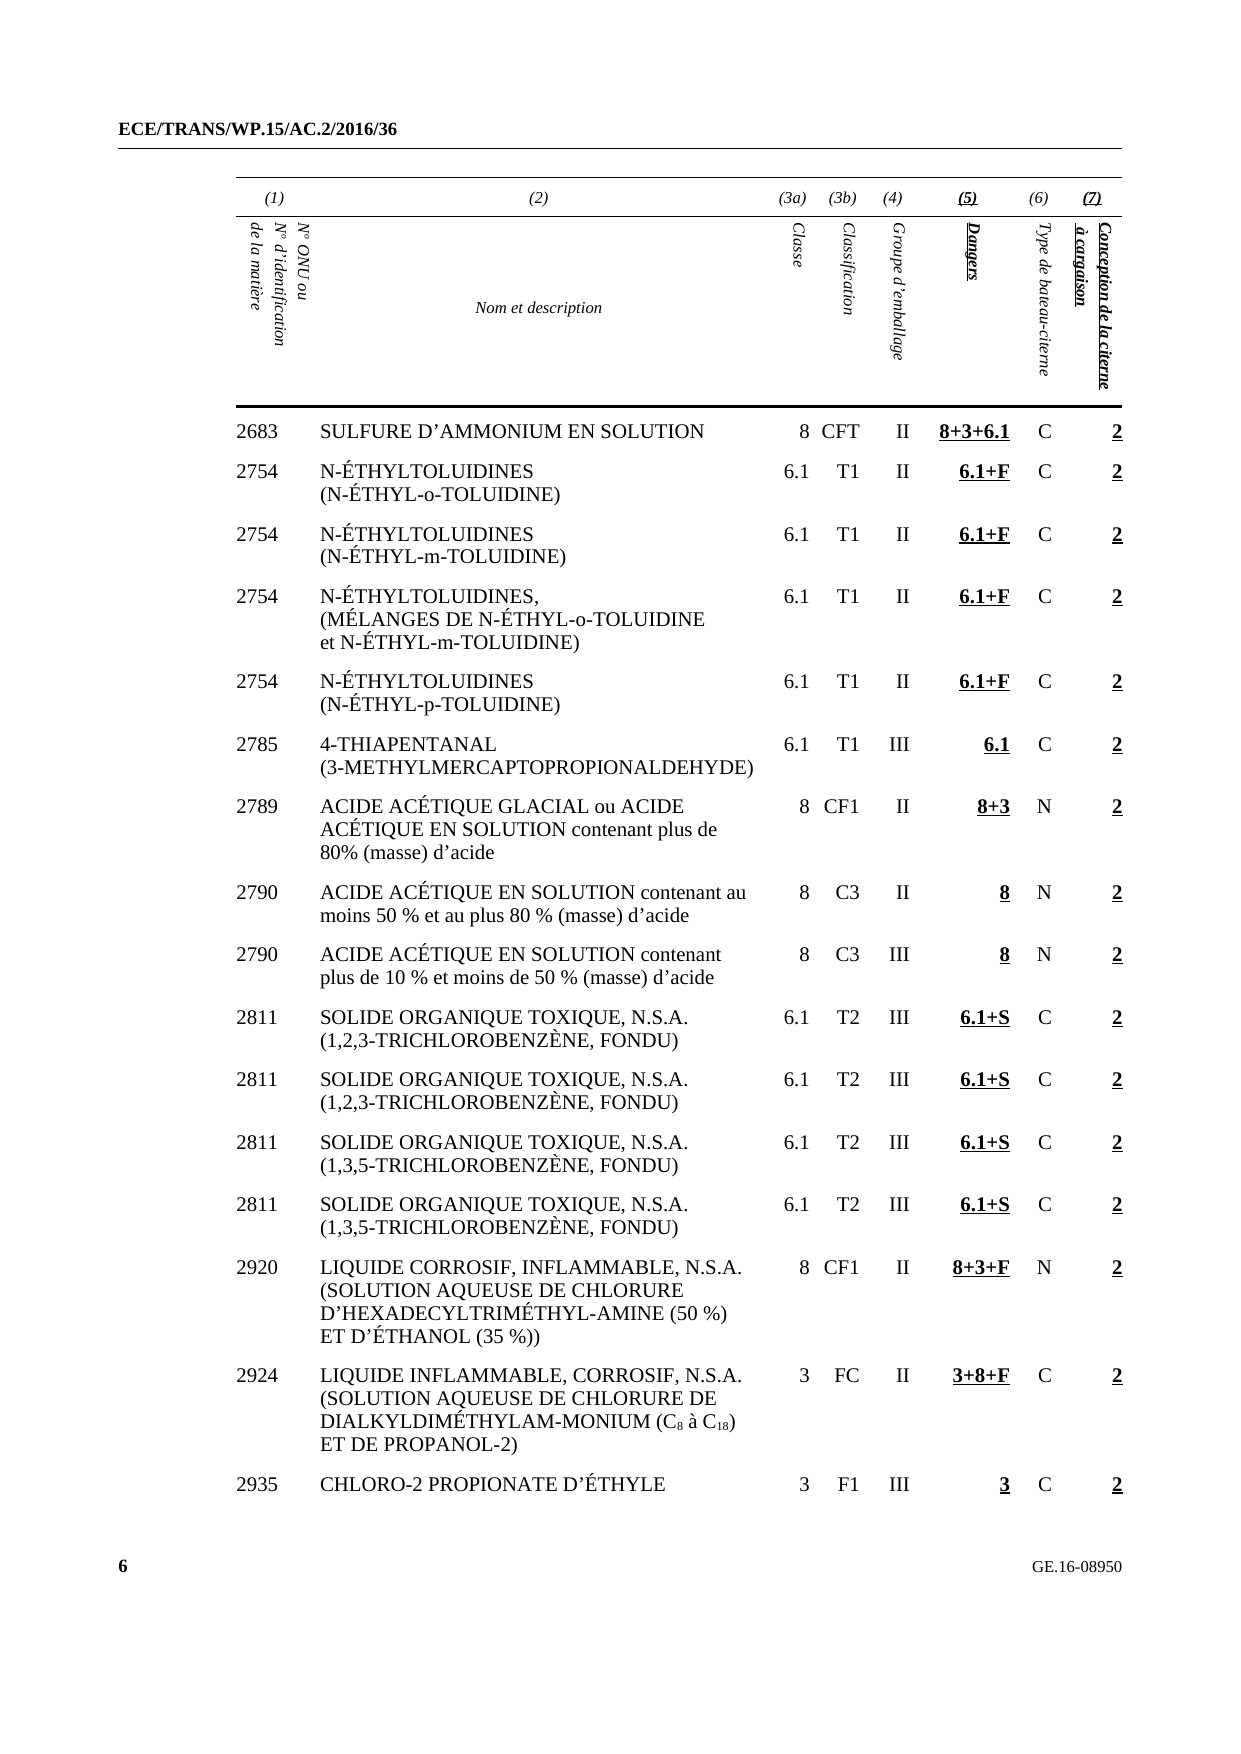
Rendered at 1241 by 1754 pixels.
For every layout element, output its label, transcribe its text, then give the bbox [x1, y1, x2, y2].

table_header (4) [871, 178, 921, 216]
table_cell II [871, 791, 921, 877]
table_cell 8+3 [921, 791, 1021, 877]
table_cell 6.1+S [921, 1189, 1021, 1252]
table_cell T1 [821, 666, 871, 729]
table_cell 6.1+F [921, 666, 1021, 729]
table_cell 2683 [236, 416, 320, 456]
table_cell [871, 408, 921, 416]
table_cell 2790 [236, 877, 320, 939]
table_cell C [1021, 1360, 1063, 1468]
table_cell [1063, 408, 1122, 416]
table_cell 6.1 [771, 666, 821, 729]
table_cell 6.1 [771, 1127, 821, 1189]
table_cell 6.1+S [921, 1127, 1021, 1189]
table_cell CF1 [821, 1252, 871, 1360]
table_cell N-ÉTHYLTOLUIDINES (N-ÉTHYL-o-TOLUIDINE) [320, 456, 771, 518]
table_cell ACIDE ACÉTIQUE EN SOLUTION contenant plus de 10 % et moins de 50 % (masse) d’acide [320, 939, 771, 1002]
table_cell C [1021, 1002, 1063, 1064]
table_cell [1021, 408, 1063, 416]
table_cell N [1021, 791, 1063, 877]
table_cell 2 [1063, 519, 1122, 581]
table_cell [771, 408, 821, 416]
table_cell 2 [1063, 1127, 1122, 1189]
table_cell 2 [1063, 1360, 1122, 1468]
table_cell 2 [1063, 729, 1122, 791]
table_cell T2 [821, 1064, 871, 1127]
table_cell 2754 [236, 581, 320, 666]
table_cell 2785 [236, 729, 320, 791]
table_cell SULFURE D’AMMONIUM EN SOLUTION [320, 416, 771, 456]
table_cell 2790 [236, 939, 320, 1002]
table_cell C3 [821, 939, 871, 1002]
table_cell C [1021, 416, 1063, 456]
table_cell Dangers [921, 217, 1021, 405]
table_cell 2811 [236, 1189, 320, 1252]
table_cell 8 [771, 939, 821, 1002]
table_cell 2 [1063, 1469, 1122, 1508]
table_cell 2811 [236, 1127, 320, 1189]
table_cell III [871, 1002, 921, 1064]
table_header (7) [1063, 178, 1122, 216]
table_cell III [871, 729, 921, 791]
table_header (6) [1021, 178, 1063, 216]
table_cell 2 [1063, 1252, 1122, 1360]
table_cell C3 [821, 877, 871, 939]
table_cell 3+8+F [921, 1360, 1021, 1468]
table_header (3a) [771, 178, 821, 216]
table_cell LIQUIDE INFLAMMABLE, CORROSIF, N.S.A. (SOLUTION AQUEUSE DE CHLORURE DE DIALKYLDIMÉTHYLAM-MONIUM (C8 à C18) ET DE PROPANOL-2) [320, 1360, 771, 1468]
table_cell III [871, 1189, 921, 1252]
table_cell 2 [1063, 791, 1122, 877]
table_cell 2754 [236, 456, 320, 518]
table_cell 8 [771, 791, 821, 877]
table_cell Conception de la citerne à cargaison [1063, 217, 1122, 405]
table_cell C [1021, 581, 1063, 666]
table_cell 2 [1063, 939, 1122, 1002]
table_cell T1 [821, 456, 871, 518]
table_cell SOLIDE ORGANIQUE TOXIQUE, N.S.A. (1,2,3-TRICHLOROBENZÈNE, FONDU) [320, 1064, 771, 1127]
table_cell F1 [821, 1469, 871, 1508]
table_cell Nom et description [320, 217, 771, 405]
table_cell 3 [771, 1469, 821, 1508]
table_cell 2 [1063, 666, 1122, 729]
table_cell 6.1+F [921, 581, 1021, 666]
table_cell T2 [821, 1002, 871, 1064]
table_cell 6.1 [771, 1189, 821, 1252]
table_cell 8 [771, 877, 821, 939]
table_cell 2924 [236, 1360, 320, 1468]
table_cell III [871, 1127, 921, 1189]
table_cell 2 [1063, 416, 1122, 456]
table_cell FC [821, 1360, 871, 1468]
table_cell 4-THIAPENTANAL (3-METHYLMERCAPTOPROPIONALDEHYDE) [320, 729, 771, 791]
table_cell CF1 [821, 791, 871, 877]
table_cell C [1021, 519, 1063, 581]
table_cell III [871, 1469, 921, 1508]
table_cell T2 [821, 1189, 871, 1252]
table_cell 3 [921, 1469, 1021, 1508]
table_header (3b) [821, 178, 871, 216]
table_cell N-ÉTHYLTOLUIDINES (N-ÉTHYL-m-TOLUIDINE) [320, 519, 771, 581]
table_cell 6.1+S [921, 1064, 1021, 1127]
table_cell 2754 [236, 666, 320, 729]
table_cell 2789 [236, 791, 320, 877]
table_cell 2 [1063, 456, 1122, 518]
table_cell No ONU ou No d’identification de la matière [236, 217, 320, 405]
table_cell 6.1 [771, 519, 821, 581]
table_cell [320, 408, 771, 416]
table_cell 6.1 [771, 729, 821, 791]
table_cell 2920 [236, 1252, 320, 1360]
table_cell 6.1 [771, 1002, 821, 1064]
table_cell 6.1+F [921, 519, 1021, 581]
table_header (1) [236, 178, 320, 216]
table_cell C [1021, 1064, 1063, 1127]
table_cell ACIDE ACÉTIQUE EN SOLUTION contenant au moins 50 % et au plus 80 % (masse) d’acide [320, 877, 771, 939]
table_cell N [1021, 1252, 1063, 1360]
table_cell C [1021, 1189, 1063, 1252]
table_cell Classe [771, 217, 821, 405]
table_cell 2 [1063, 877, 1122, 939]
table_cell C [1021, 456, 1063, 518]
table_cell 8+3+F [921, 1252, 1021, 1360]
table_cell [236, 408, 320, 416]
table_cell SOLIDE ORGANIQUE TOXIQUE, N.S.A. (1,3,5-TRICHLOROBENZÈNE, FONDU) [320, 1127, 771, 1189]
table_cell II [871, 581, 921, 666]
table_cell Type de bateau-citerne [1021, 217, 1063, 405]
table_cell 2754 [236, 519, 320, 581]
table_cell 2811 [236, 1064, 320, 1127]
table_cell CHLORO-2 PROPIONATE D’ÉTHYLE [320, 1469, 771, 1508]
table_cell [921, 408, 1021, 416]
table_cell T1 [821, 729, 871, 791]
table_cell 8+3+6.1 [921, 416, 1021, 456]
table_cell 2811 [236, 1002, 320, 1064]
table_header (2) [320, 178, 771, 216]
table_cell SOLIDE ORGANIQUE TOXIQUE, N.S.A. (1,2,3-TRICHLOROBENZÈNE, FONDU) [320, 1002, 771, 1064]
table_cell 2 [1063, 1002, 1122, 1064]
table_cell SOLIDE ORGANIQUE TOXIQUE, N.S.A. (1,3,5-TRICHLOROBENZÈNE, FONDU) [320, 1189, 771, 1252]
table_cell N-ÉTHYLTOLUIDINES (N-ÉTHYL-p-TOLUIDINE) [320, 666, 771, 729]
table_cell C [1021, 666, 1063, 729]
table_cell T1 [821, 581, 871, 666]
table_cell 6.1 [771, 456, 821, 518]
table_cell II [871, 416, 921, 456]
table_cell 8 [771, 1252, 821, 1360]
table_cell ACIDE ACÉTIQUE GLACIAL ou ACIDE ACÉTIQUE EN SOLUTION contenant plus de 80% (masse) d’acide [320, 791, 771, 877]
table_cell C [1021, 1469, 1063, 1508]
table_cell 3 [771, 1360, 821, 1468]
table_cell 8 [771, 416, 821, 456]
table_cell N [1021, 877, 1063, 939]
table_cell 6.1+S [921, 1002, 1021, 1064]
table_cell T1 [821, 519, 871, 581]
table_cell 6.1 [921, 729, 1021, 791]
table_cell Groupe d’emballage [871, 217, 921, 405]
table_cell III [871, 1064, 921, 1127]
table_cell LIQUIDE CORROSIF, INFLAMMABLE, N.S.A. (SOLUTION AQUEUSE DE CHLORURE D’HEXADECYLTRIMÉTHYL-AMINE (50 %) ET D’ÉTHANOL (35 %)) [320, 1252, 771, 1360]
table_cell CFT [821, 416, 871, 456]
table_cell 2935 [236, 1469, 320, 1508]
table_header (5) [921, 178, 1021, 216]
table_cell N-ÉTHYLTOLUIDINES, (MÉLANGES DE N-ÉTHYL-o-TOLUIDINE et N-ÉTHYL-m-TOLUIDINE) [320, 581, 771, 666]
table_cell 8 [921, 939, 1021, 1002]
table_cell N [1021, 939, 1063, 1002]
table_cell II [871, 1252, 921, 1360]
table_cell 6.1 [771, 1064, 821, 1127]
table_cell T2 [821, 1127, 871, 1189]
table_cell II [871, 877, 921, 939]
table_cell Classification [821, 217, 871, 405]
table_cell [821, 408, 871, 416]
table_cell C [1021, 729, 1063, 791]
table_cell 6.1 [771, 581, 821, 666]
table_cell III [871, 939, 921, 1002]
table_cell C [1021, 1127, 1063, 1189]
table_cell 6.1+F [921, 456, 1021, 518]
table_cell II [871, 456, 921, 518]
table_cell 2 [1063, 581, 1122, 666]
table_cell 8 [921, 877, 1021, 939]
table_cell 2 [1063, 1189, 1122, 1252]
table_cell II [871, 666, 921, 729]
table_cell II [871, 1360, 921, 1468]
table_cell 2 [1063, 1064, 1122, 1127]
table_cell II [871, 519, 921, 581]
